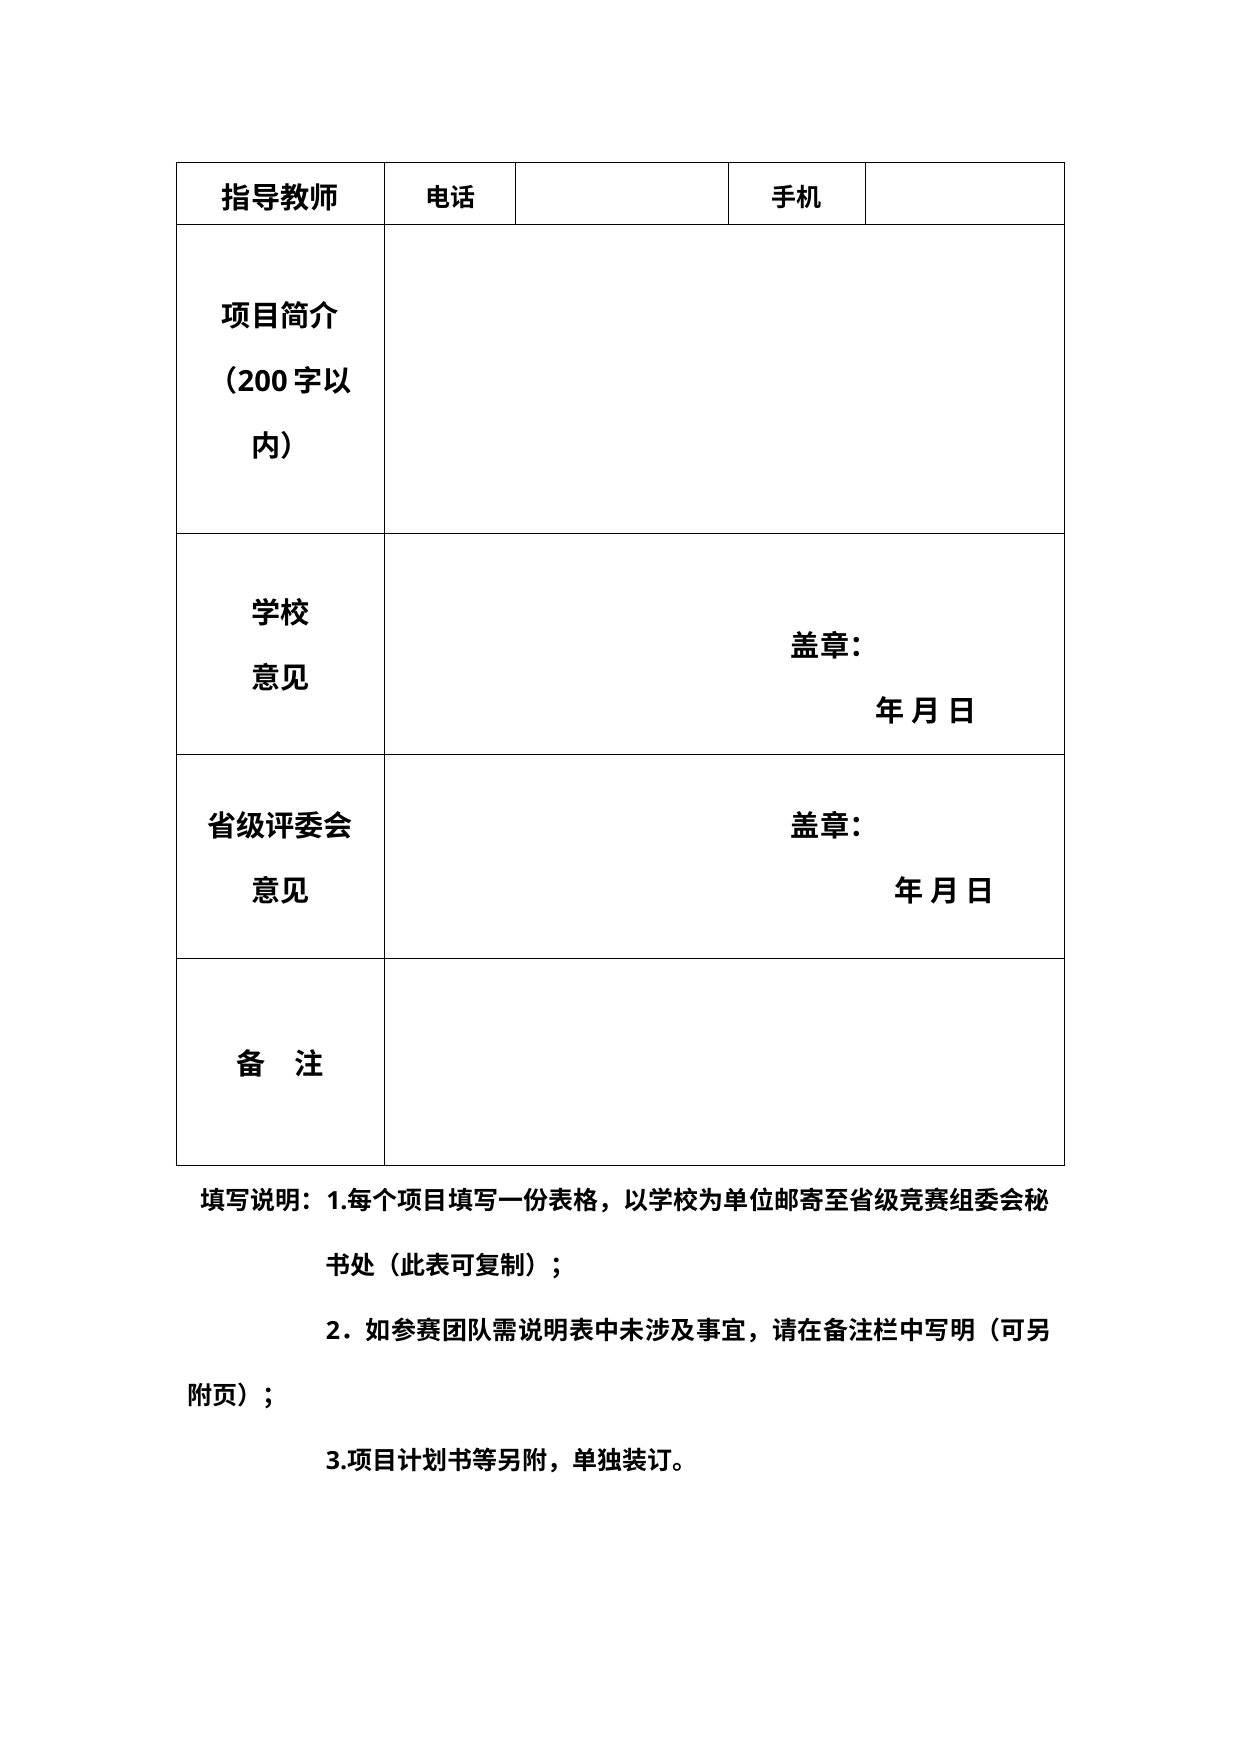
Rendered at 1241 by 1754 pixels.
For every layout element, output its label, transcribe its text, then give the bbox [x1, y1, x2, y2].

text 填写说明：1.每个项目填写一份表格，以学校为单位邮寄至省级竞赛组委会秘书处（此表可复制）； [200, 1166, 1053, 1296]
table_cell [385, 225, 1064, 533]
table_cell 项目简介 （200字以内） [177, 225, 384, 533]
table_cell 学校 意见 [177, 534, 384, 753]
table_cell [866, 163, 1064, 224]
text 2．如参赛团队需说明表中未涉及事宜，请在备注栏中写明（可另附页）； [187, 1296, 1053, 1426]
table_cell 备 注 [177, 959, 384, 1165]
text 3.项目计划书等另附，单独装订。 [187, 1426, 1053, 1491]
table_cell [385, 959, 1064, 1165]
table_cell 盖章： 年 月 日 [385, 755, 1064, 958]
table_cell 盖章： 年 月 日 [385, 534, 1064, 753]
table_cell 省级评委会 意见 [177, 755, 384, 958]
table_cell 电话 [385, 163, 515, 224]
table_cell 指导教师 [177, 163, 384, 224]
table_cell 手机 [729, 163, 865, 224]
table_cell [516, 163, 728, 224]
